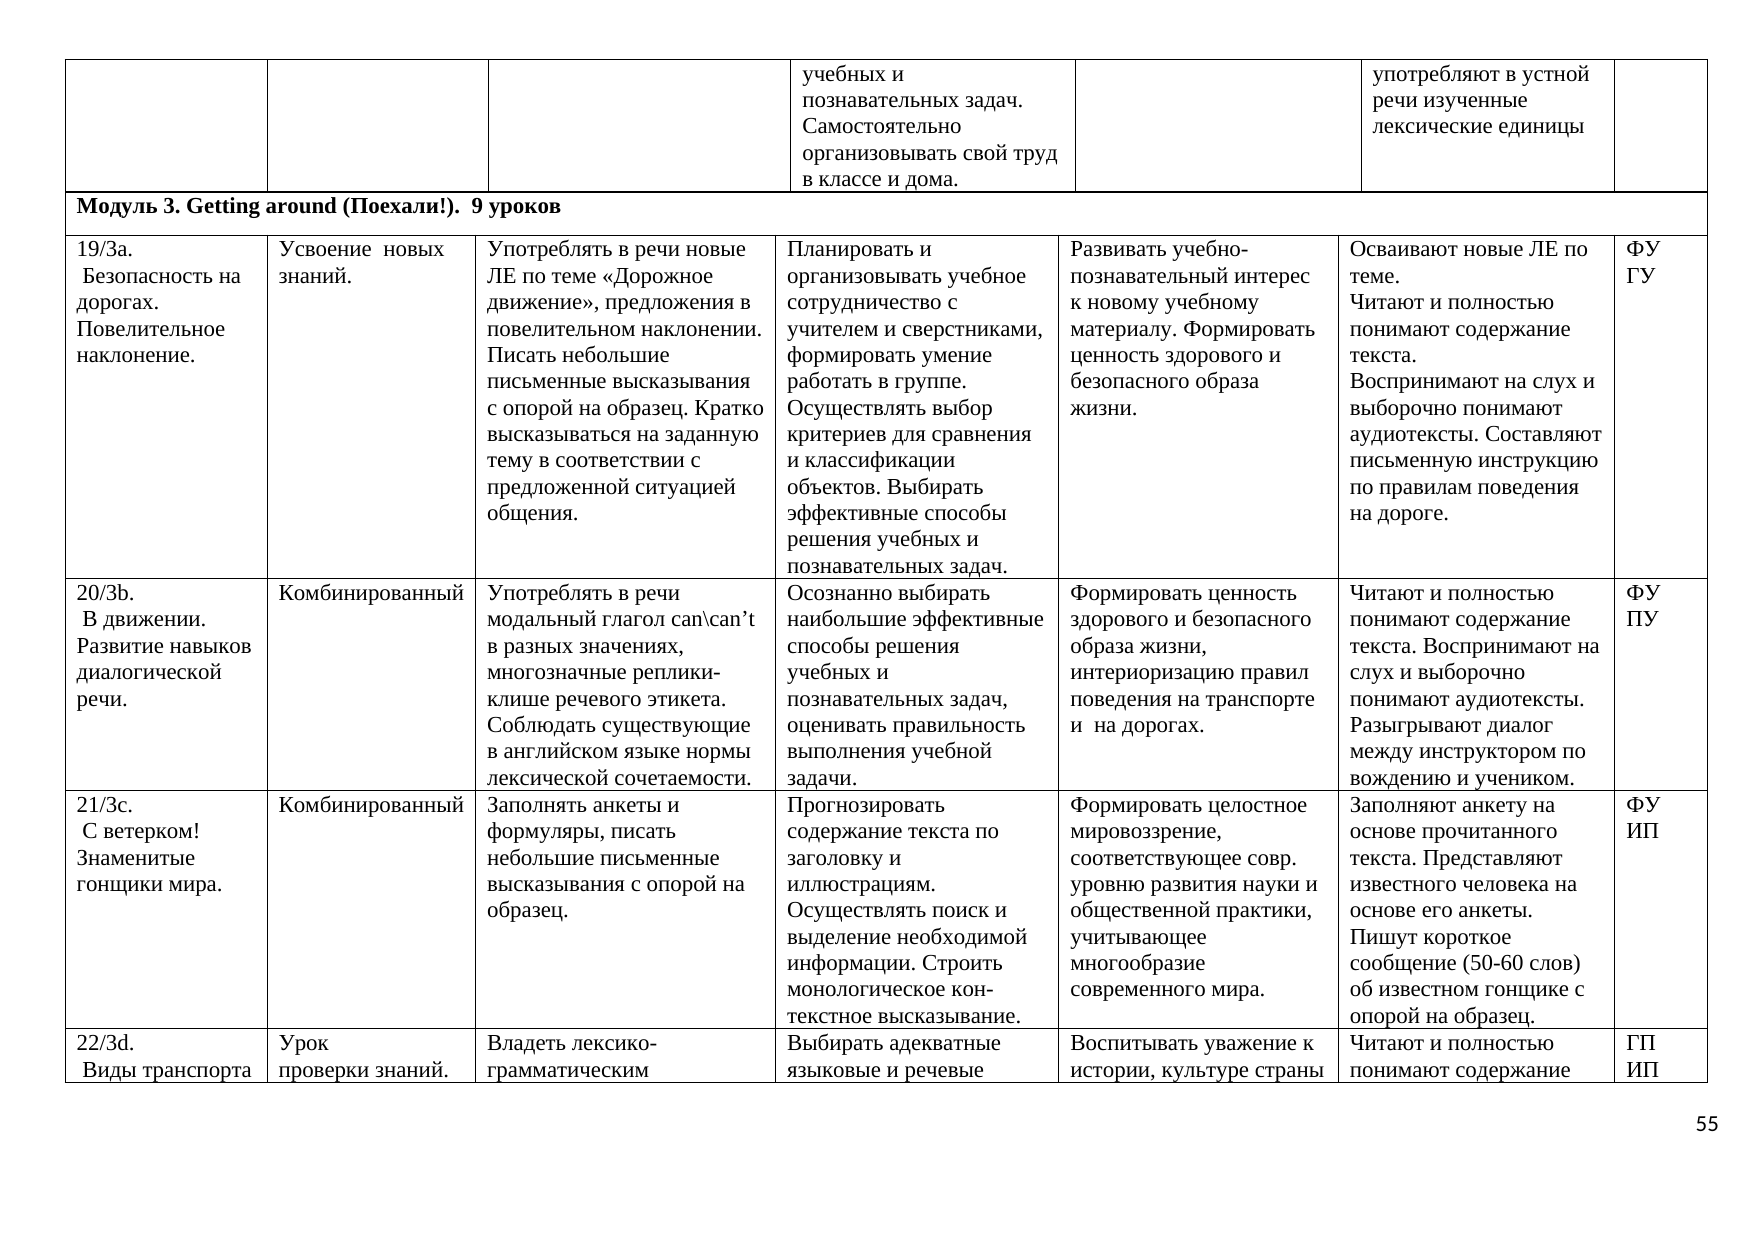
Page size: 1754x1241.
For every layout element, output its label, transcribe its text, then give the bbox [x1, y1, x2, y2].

table_cell Комбинированный [268, 791, 475, 1028]
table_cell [1339, 1029, 1614, 1082]
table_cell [1362, 60, 1614, 191]
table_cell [268, 1029, 475, 1082]
table_cell Заполняют анкету на основе прочитанного текста. Представляют известного человека на основе его анкеты. Пишут короткое сообщение (50-60 слов) об известном гонщике с опорой на образец. [1339, 791, 1614, 1028]
table_cell Усвоение новых знаний. [268, 236, 475, 578]
table_cell 20/3b. В движении. Развитие навыков диалогической речи. [66, 579, 267, 790]
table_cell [1076, 60, 1361, 191]
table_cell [791, 60, 1075, 191]
table_cell Модуль 3. Getting around (Поехали!). 9 уроков [66, 193, 1707, 234]
table_cell ГП ИП [1615, 1029, 1707, 1082]
table_cell Осваивают новые ЛЕ по теме. Читают и полностью понимают содержание текста. Воспринимают на слух и выборочно понимают аудиотексты. Составляют письменную инструкцию по правилам поведения на дороге. [1339, 236, 1614, 578]
table_cell Комбинированный [268, 579, 475, 790]
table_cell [66, 1029, 267, 1082]
table_cell 21/3c. С ветерком! Знаменитые гонщики мира. [66, 791, 267, 1028]
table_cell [776, 1029, 1058, 1082]
table_cell ИУ [1615, 60, 1707, 191]
table_cell Формировать целостное мировоззрение, соответствующее совр. уровню развития науки и общественной практики, учитывающее многообразие современного мира. [1059, 791, 1338, 1028]
table_cell Прогнозировать содержание текста по заголовку и иллюстрациям. Осуществлять поиск и выделение необходимой информации. Строить монологическое кон-текстное высказывание. [776, 791, 1058, 1028]
table_cell Употреблять в речи новые ЛЕ по теме «Дорожное движение», предложения в повелительном наклонении. Писать небольшие письменные высказывания с опорой на образец. Кратко высказываться на заданную тему в соответствии с предложенной ситуацией общения. [476, 236, 775, 578]
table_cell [1059, 1029, 1338, 1082]
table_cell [489, 60, 790, 191]
table_cell Планировать и организовывать учебное сотрудничество с учителем и сверстниками, формировать умение работать в группе. Осуществлять выбор критериев для сравнения и классификации объектов. Выбирать эффективные способы решения учебных и познавательных задач. [776, 236, 1058, 578]
table_cell Употреблять в речи модальный глагол can\can’t в разных значениях, многозначные реплики-клише речевого этикета. Соблюдать существующие в английском языке нормы лексической сочетаемости. [476, 579, 775, 790]
table_cell ФУ ИП [1615, 791, 1707, 1028]
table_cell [66, 60, 267, 191]
table_cell Читают и полностью понимают содержание текста. Воспринимают на слух и выборочно понимают аудиотексты. Разыгрывают диалог между инструктором по вождению и учеником. [1339, 579, 1614, 790]
table_cell 19/3a. Безопасность на дорогах. Повелительное наклонение. [66, 236, 267, 578]
table_cell Осознанно выбирать наибольшие эффективные способы решения учебных и познавательных задач, оценивать правильность выполнения учебной задачи. [776, 579, 1058, 790]
table_cell Заполнять анкеты и формуляры, писать небольшие письменные высказывания с опорой на образец. [476, 791, 775, 1028]
table_cell Формировать ценность здорового и безопасного образа жизни, интериоризацию правил поведения на транспорте и на дорогах. [1059, 579, 1338, 790]
table_cell Развивать учебно-познавательный интерес к новому учебному материалу. Формировать ценность здорового и безопасного образа жизни. [1059, 236, 1338, 578]
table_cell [268, 60, 488, 191]
table_cell ФУ ГУ [1615, 236, 1707, 578]
table_cell ФУ ПУ [1615, 579, 1707, 790]
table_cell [476, 1029, 775, 1082]
